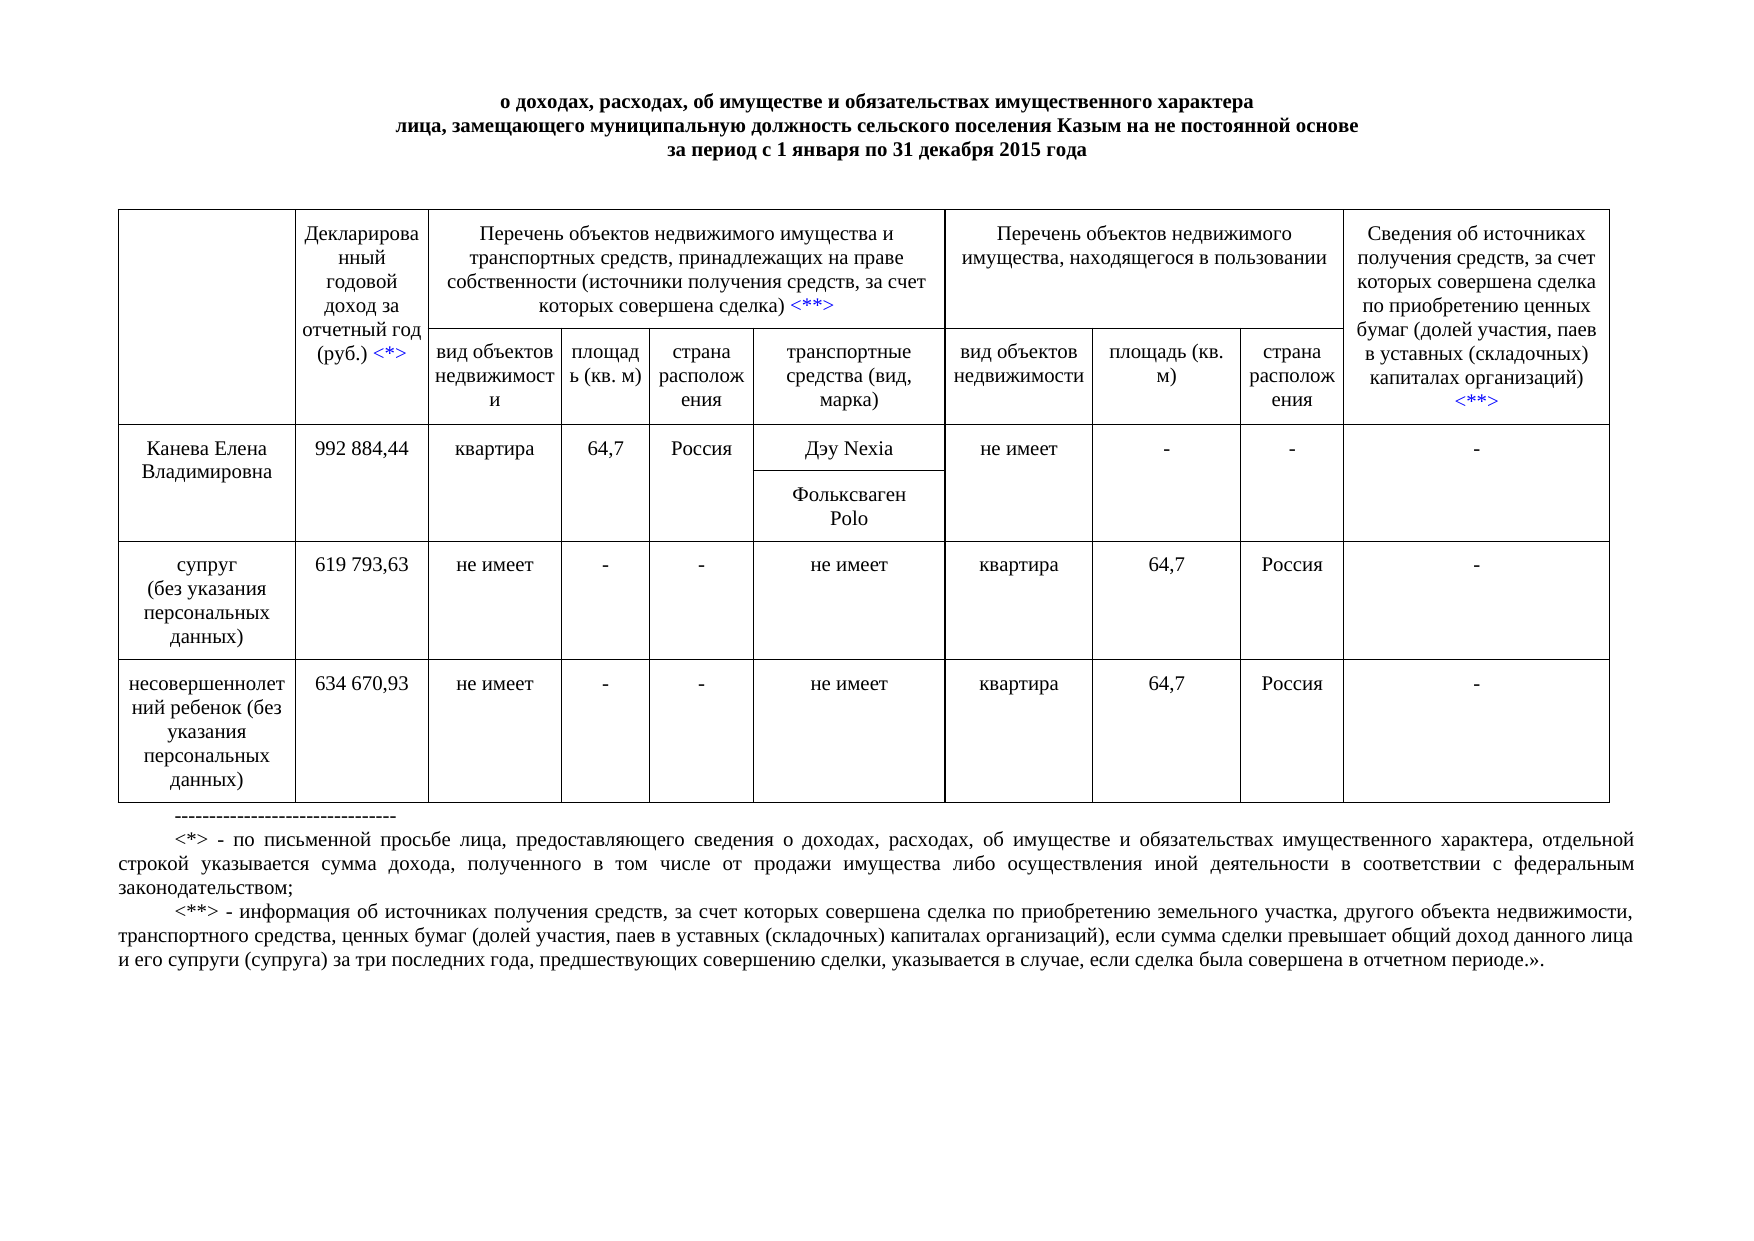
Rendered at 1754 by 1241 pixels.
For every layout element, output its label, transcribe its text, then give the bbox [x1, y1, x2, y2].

table_cell 992 884,44 [296, 425, 428, 541]
table_cell супруг (без указания персональных данных) [119, 542, 295, 659]
table_cell площадь (кв. м) [1093, 329, 1240, 424]
table_cell - [1344, 542, 1609, 659]
text <*> - по письменной просьбе лица, предоставляющего сведения о доходах, расходах, об имуществе и обязательствах имущественного характера, отдельной строкой указывается сумма дохода, полученного в том числе от продажи имущества либо осуществления иной деятельности в соответствии с федеральным законодательством; [118, 827, 1636, 899]
table_cell - [650, 660, 753, 802]
table_cell несовершеннолетний ребенок (без указания персональных данных) [119, 660, 295, 802]
table_cell 64,7 [1093, 660, 1240, 802]
table_cell площадь (кв. м) [562, 329, 649, 424]
table_cell Россия [1241, 542, 1343, 659]
table_cell Дэу Nexia [754, 425, 944, 470]
table_header [119, 210, 295, 424]
table_cell - [650, 542, 753, 659]
table_cell не имеет [429, 542, 561, 659]
table_cell не имеет [946, 425, 1092, 541]
table_cell 634 670,93 [296, 660, 428, 802]
table_cell транспортные средства (вид, марка) [754, 329, 944, 424]
table_cell - [1093, 425, 1240, 541]
text за период с 1 января по 31 декабря 2015 года [118, 137, 1636, 161]
table_cell - [562, 660, 649, 802]
table_cell не имеет [754, 660, 944, 802]
text -------------------------------- [118, 803, 1636, 827]
table_cell страна расположения [1241, 329, 1343, 424]
table_cell Россия [650, 425, 753, 541]
table_cell не имеет [754, 542, 944, 659]
table_cell - [1241, 425, 1343, 541]
table_cell страна расположения [650, 329, 753, 424]
table_cell не имеет [429, 660, 561, 802]
table_cell вид объектов недвижимости [946, 329, 1092, 424]
table_cell - [562, 542, 649, 659]
table_header Перечень объектов недвижимого имущества, находящегося в пользовании [946, 210, 1343, 327]
table_header Перечень объектов недвижимого имущества и транспортных средств, принадлежащих на праве собственности (источники получения средств, за счет которых совершена сделка) <**> [429, 210, 944, 327]
table_cell - [1344, 660, 1609, 802]
text лица, замещающего муниципальную должность сельского поселения Казым на не постоянной основе [118, 113, 1636, 137]
text о доходах, расходах, об имуществе и обязательствах имущественного характера [118, 89, 1636, 113]
table_cell Фольксваген Polo [754, 471, 944, 541]
table_header Сведения об источниках получения средств, за счет которых совершена сделка по приобретению ценных бумаг (долей участия, паев в уставных (складочных) капиталах организаций) <**> [1344, 210, 1609, 424]
text <**> - информация об источниках получения средств, за счет которых совершена сделка по приобретению земельного участка, другого объекта недвижимости, транспортного средства, ценных бумаг (долей участия, паев в уставных (складочных) капиталах организаций), если сумма сделки превышает общий доход данного лица и его супруги (супруга) за три последних года, предшествующих совершению сделки, указывается в случае, если сделка была совершена в отчетном периоде.». [118, 899, 1636, 971]
table_cell квартира [946, 660, 1092, 802]
table_cell Канева Елена Владимировна [119, 425, 295, 541]
table_cell квартира [946, 542, 1092, 659]
table_header Декларированный годовой доход за отчетный год (руб.) <*> [296, 210, 428, 424]
table_cell вид объектов недвижимости [429, 329, 561, 424]
table_cell квартира [429, 425, 561, 541]
table_cell 64,7 [1093, 542, 1240, 659]
table_cell Россия [1241, 660, 1343, 802]
table_cell 64,7 [562, 425, 649, 541]
table_cell 619 793,63 [296, 542, 428, 659]
table_cell - [1344, 425, 1609, 541]
